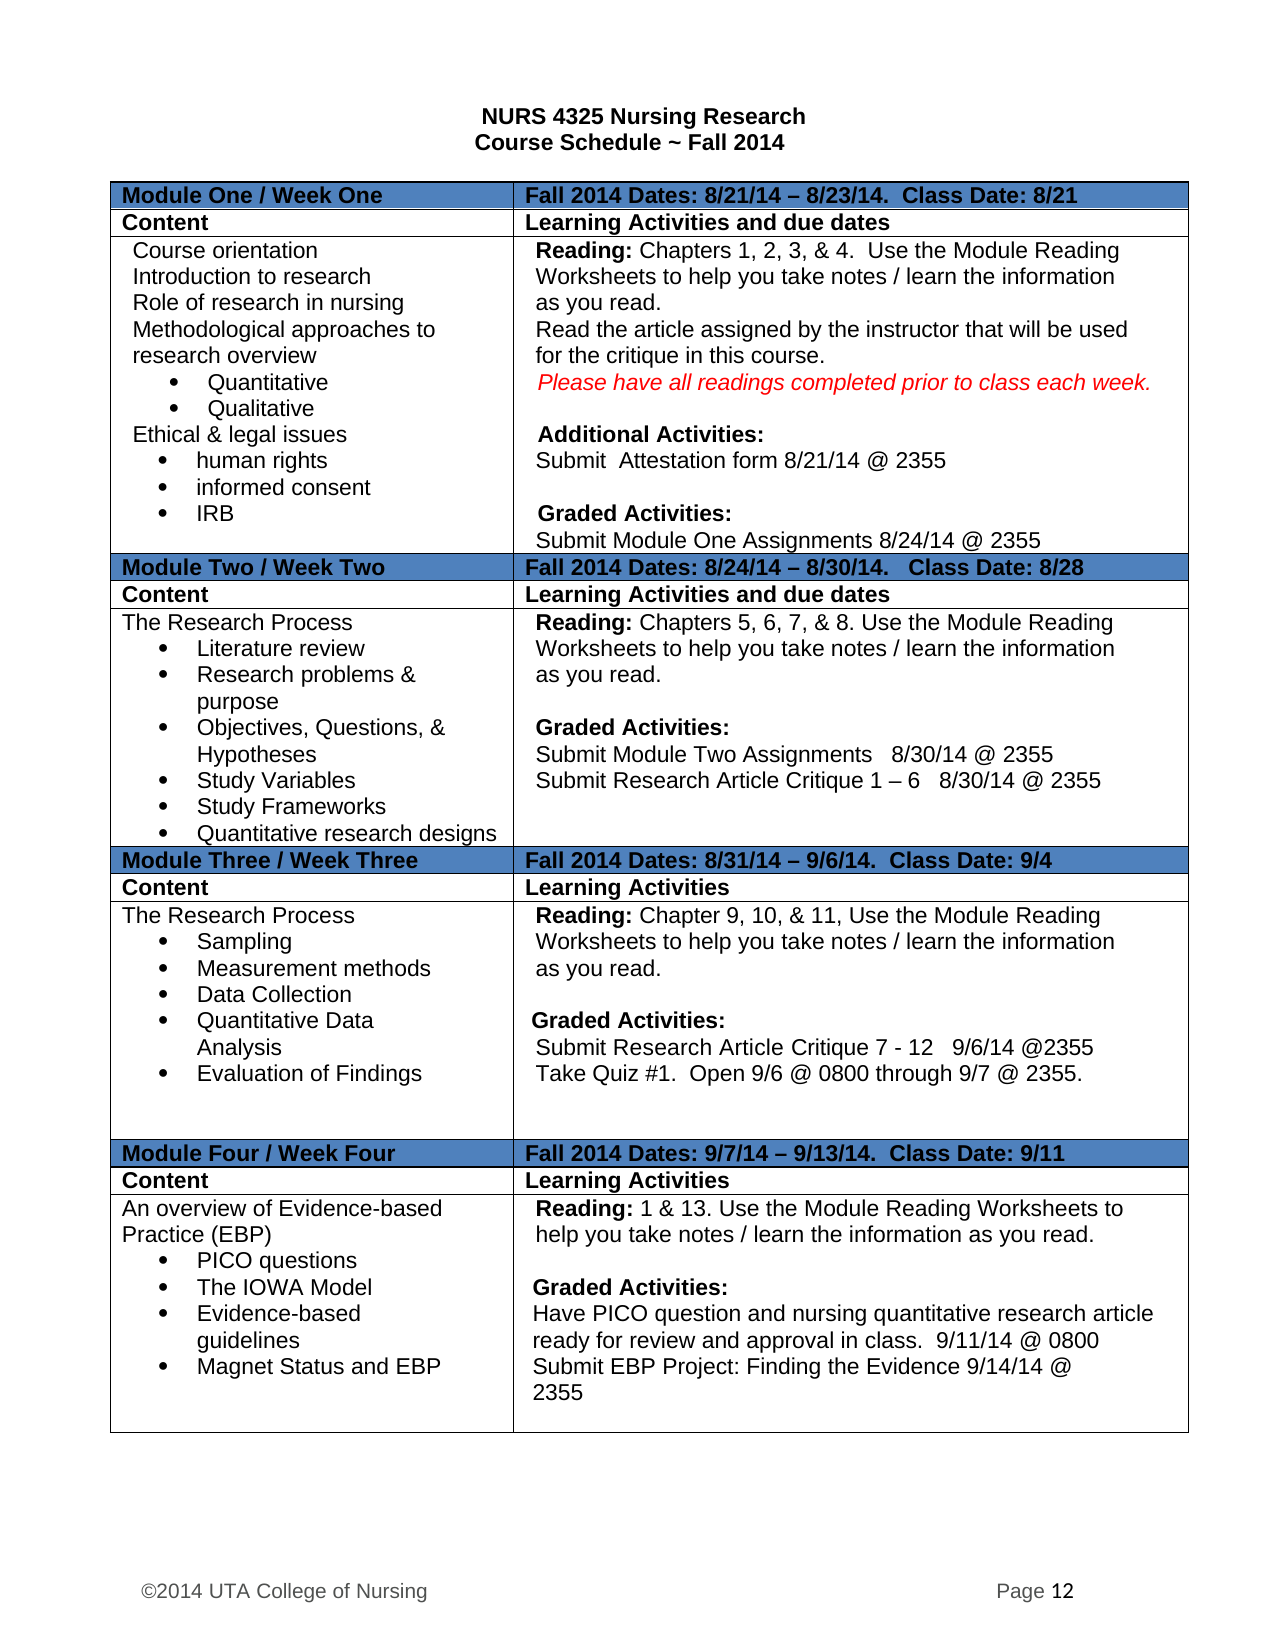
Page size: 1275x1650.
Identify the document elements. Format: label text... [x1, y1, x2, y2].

table_cell Content [111, 1168, 513, 1194]
table_cell Learning Activities [514, 1168, 1188, 1194]
table_cell Content [111, 874, 513, 901]
table_cell Fall 2014 Dates: 9/7/14 – 9/13/14. Class Date: 9/11 [514, 1140, 1188, 1166]
table_cell Reading: Chapter 9, 10, & 11, Use the Module Reading Worksheets to help you take notes / learn the information as you read. Graded Activities: Submit Research Article Critique 7 - 12 9/6/14 @2355 Take Quiz #1. Open 9/6 @ 0800 through 9/7 @ 2355. [514, 902, 1188, 1139]
text Course Schedule ~ Fall 2014 [151, 129, 1107, 155]
table_cell Module Four / Week Four [111, 1140, 513, 1166]
table_header Fall 2014 Dates: 8/21/14 – 8/23/14. Class Date: 8/21 [514, 183, 1188, 208]
table_cell Fall 2014 Dates: 8/24/14 – 8/30/14. Class Date: 8/28 [514, 554, 1188, 580]
table_cell Content [111, 581, 513, 608]
table_cell Module Two / Week Two [111, 554, 513, 580]
table_cell Content [111, 210, 513, 236]
table_cell The Research Process Sampling Measurement methods Data Collection Quantitative Data Analysis Evaluation of Findings [111, 902, 513, 1139]
text NURS 4325 Nursing Research [129, 103, 1158, 129]
table_cell Course orientation Introduction to research Role of research in nursing Methodological approaches to research overview Quantitative Qualitative Ethical & legal issues human rights informed consent IRB [111, 237, 513, 553]
table_cell Fall 2014 Dates: 8/31/14 – 9/6/14. Class Date: 9/4 [514, 847, 1188, 873]
table_cell Reading: Chapters 5, 6, 7, & 8. Use the Module Reading Worksheets to help you take notes / learn the information as you read. Graded Activities: Submit Module Two Assignments 8/30/14 @ 2355 Submit Research Article Critique 1 – 6 8/30/14 @ 2355 [514, 609, 1188, 846]
table_cell Learning Activities and due dates [514, 210, 1188, 236]
table_header Module One / Week One [111, 183, 513, 208]
table_cell Reading: 1 & 13. Use the Module Reading Worksheets to help you take notes / learn the information as you read. Graded Activities: Have PICO question and nursing quantitative research article ready for review and approval in class. 9/11/14 @ 0800 Submit EBP Project: Finding the Evidence 9/14/14 @ 2355 [514, 1195, 1188, 1432]
table_cell Module Three / Week Three [111, 847, 513, 873]
table_cell The Research Process Literature review Research problems & purpose Objectives, Questions, & Hypotheses Study Variables Study Frameworks Quantitative research designs [111, 609, 513, 846]
table_cell An overview of Evidence-based Practice (EBP) PICO questions The IOWA Model Evidence-based guidelines Magnet Status and EBP [111, 1195, 513, 1432]
table_cell Learning Activities [514, 874, 1188, 901]
table_cell Learning Activities and due dates [514, 581, 1188, 608]
table_cell Reading: Chapters 1, 2, 3, & 4. Use the Module Reading Worksheets to help you take notes / learn the information as you read. Read the article assigned by the instructor that will be used for the critique in this course. Please have all readings completed prior to class each week. Additional Activities: Submit Attestation form 8/21/14 @ 2355 Graded Activities: Submit Module One Assignments 8/24/14 @ 2355 [514, 237, 1188, 553]
